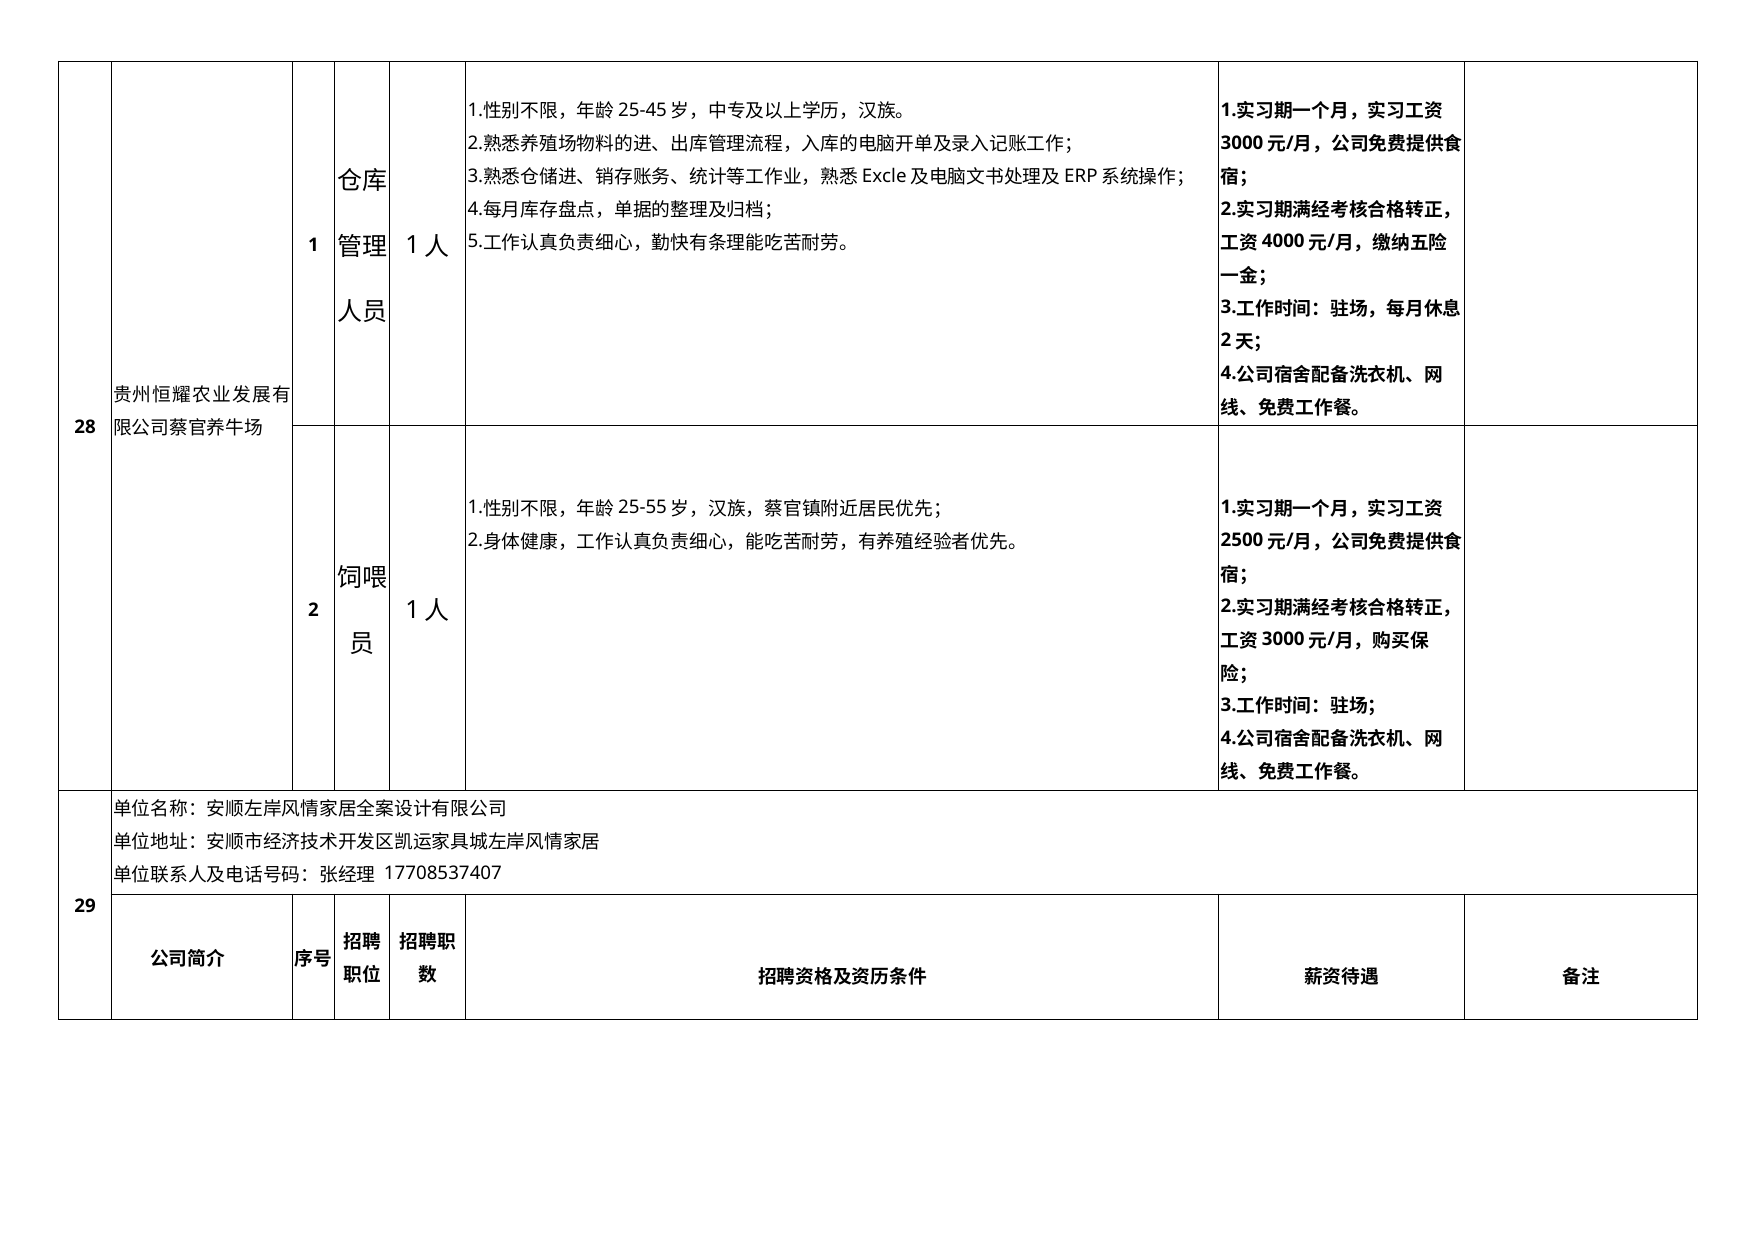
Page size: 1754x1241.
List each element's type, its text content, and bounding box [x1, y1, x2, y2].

table_cell [1465, 426, 1697, 790]
table_cell 1 [293, 62, 334, 425]
table_cell 1.性别不限，年龄25-45岁，中专及以上学历，汉族。 2.熟悉养殖场物料的进、出库管理流程，入库的电脑开单及录入记账工作； 3.熟悉仓储进、销存账务、统计等工作业，熟悉Excle及电脑文书处理及ERP系统操作； 4.每月库存盘点，单据的整理及归档； 5.工作认真负责细心，勤快有条理能吃苦耐劳。 [466, 62, 1218, 425]
table_cell 1人 [390, 426, 465, 790]
table_cell 饲喂员 [335, 426, 389, 790]
table_cell [1465, 62, 1697, 425]
table_cell 29 [59, 791, 111, 1018]
table_cell 仓库管理人员 [335, 62, 389, 425]
table_cell 1.性别不限，年龄25-55岁，汉族，蔡官镇附近居民优先； 2.身体健康，工作认真负责细心，能吃苦耐劳，有养殖经验者优先。 [466, 426, 1218, 790]
table_cell 单位名称：安顺左岸风情家居全案设计有限公司 单位地址：安顺市经济技术开发区凯运家具城左岸风情家居 单位联系人及电话号码：张经理 17708537407 [112, 791, 1697, 893]
table_cell 1.实习期一个月，实习工资3000元/月，公司免费提供食宿； 2.实习期满经考核合格转正，工资4000元/月，缴纳五险一金； 3.工作时间：驻场，每月休息2天； 4.公司宿舍配备洗衣机、网线、免费工作餐。 [1219, 62, 1464, 425]
table_cell 1人 [390, 62, 465, 425]
table_cell 序号 [293, 895, 334, 1018]
table_cell 28 [59, 62, 111, 790]
table_cell 公司简介 [112, 895, 292, 1018]
table_cell 招聘职位 [335, 895, 389, 1018]
table_cell 1.实习期一个月，实习工资2500元/月，公司免费提供食宿； 2.实习期满经考核合格转正，工资3000元/月，购买保险； 3.工作时间：驻场； 4.公司宿舍配备洗衣机、网线、免费工作餐。 [1219, 426, 1464, 790]
table_cell 备注 [1465, 895, 1697, 1018]
table_cell 招聘职数 [390, 895, 465, 1018]
table_cell 贵州恒耀农业发展有限公司蔡官养牛场 [112, 62, 292, 790]
table_cell 薪资待遇 [1219, 895, 1464, 1018]
table_cell 招聘资格及资历条件 [466, 895, 1218, 1018]
table_cell 2 [293, 426, 334, 790]
